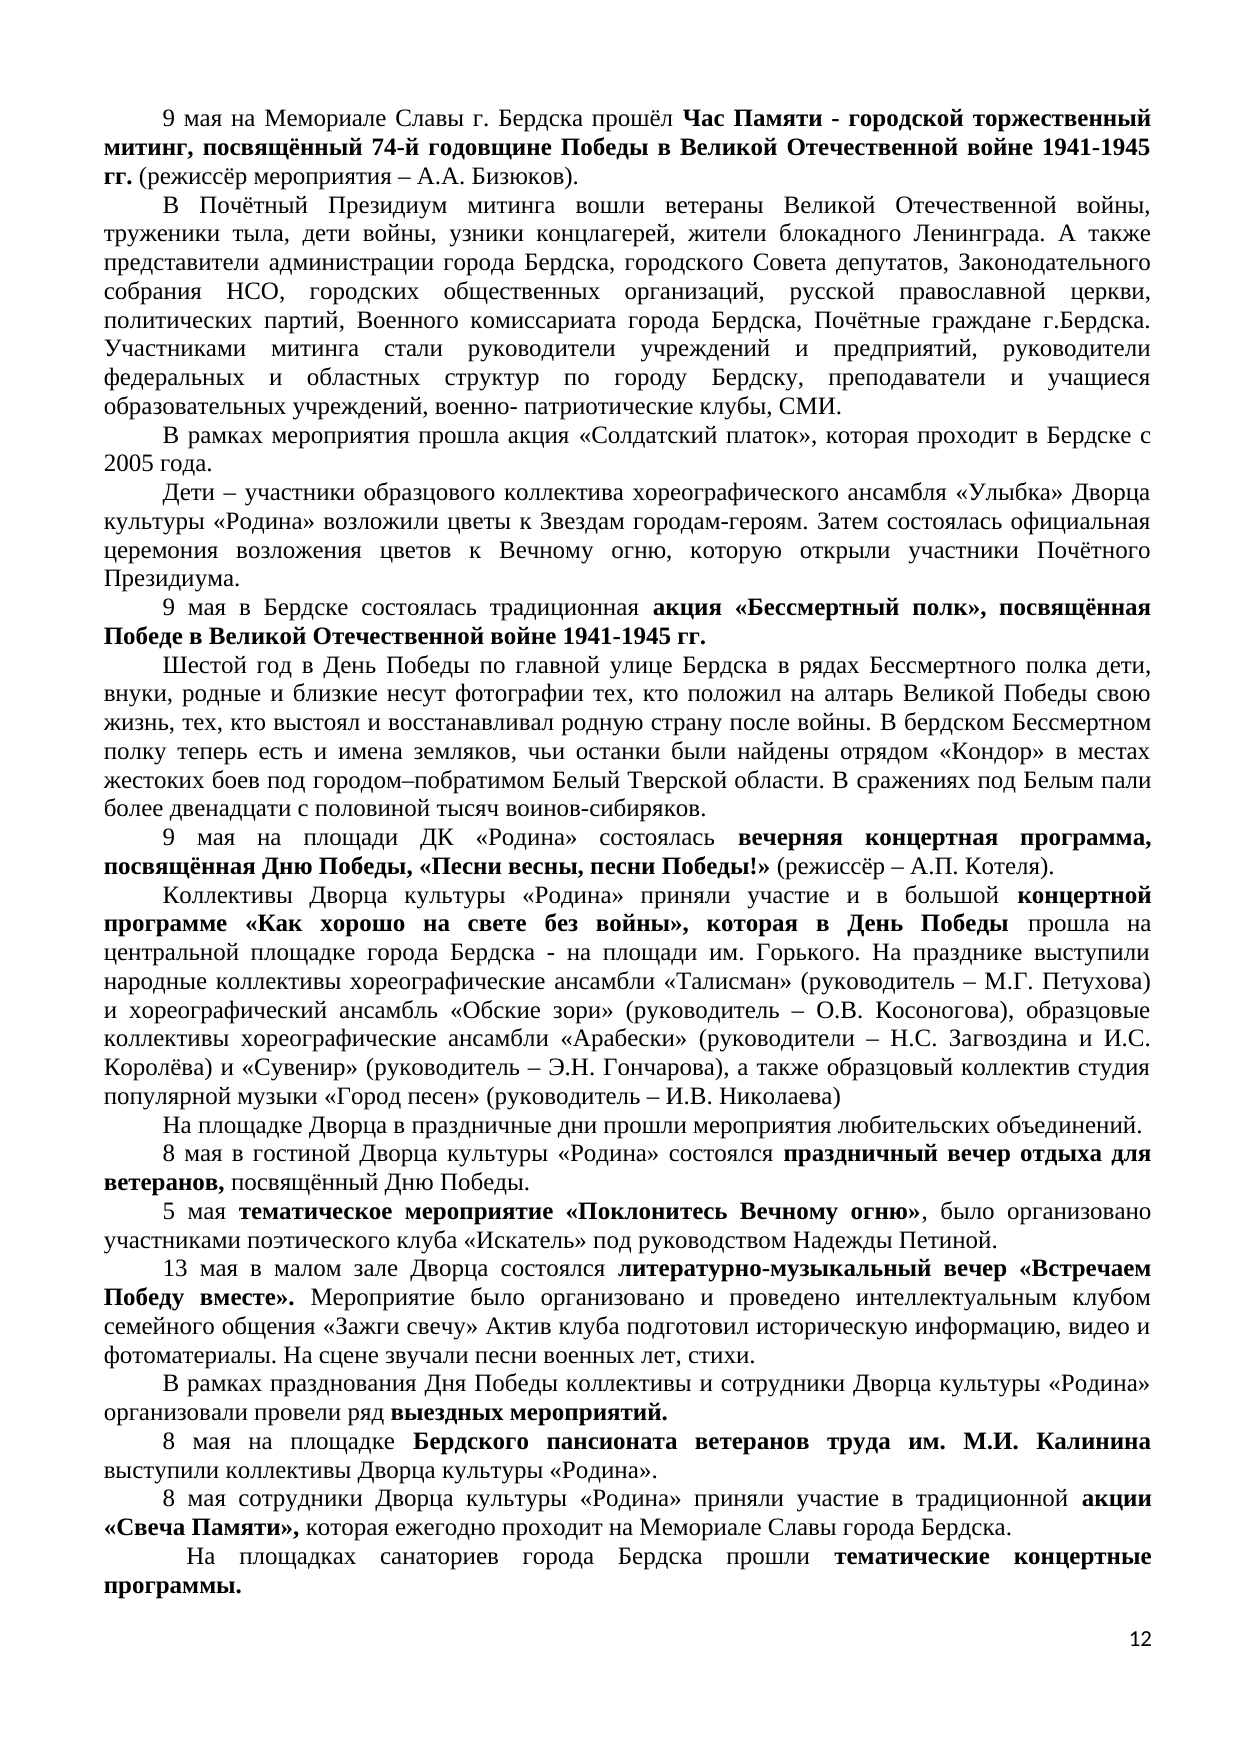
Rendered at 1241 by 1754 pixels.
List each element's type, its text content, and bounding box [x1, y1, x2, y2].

text Дети – участники образцового коллектива хореографического ансамбля «Улыбка» Дворца культуры «Родина» возложили цветы к Звездам городам-героям. Затем состоялась официальная церемония возложения цветов к Вечному огню, которую открыли участники Почётного Президиума. [103, 477, 1152, 592]
text 8 мая на площадке Бердского пансионата ветеранов труда им. М.И. Калинина выступили коллективы Дворца культуры «Родина». [103, 1426, 1152, 1483]
text 13 мая в малом зале Дворца состоялся литературно-музыкальный вечер «Встречаем Победу вместе». Мероприятие было организовано и проведено интеллектуальным клубом семейного общения «Зажги свечу» Актив клуба подготовил историческую информацию, видео и фотоматериалы. На сцене звучали песни военных лет, стихи. [103, 1253, 1152, 1368]
text 5 мая тематическое мероприятие «Поклонитесь Вечному огню», было организовано участниками поэтического клуба «Искатель» под руководством Надежды Петиной. [103, 1196, 1152, 1253]
text 8 мая в гостиной Дворца культуры «Родина» состоялся праздничный вечер отдыха для ветеранов, посвящённый Дню Победы. [103, 1138, 1152, 1196]
text В рамках празднования Дня Победы коллективы и сотрудники Дворца культуры «Родина» организовали провели ряд выездных мероприятий. [103, 1368, 1152, 1426]
text На площадке Дворца в праздничные дни прошли мероприятия любительских объединений. [103, 1110, 1152, 1138]
text В Почётный Президиум митинга вошли ветераны Великой Отечественной войны, труженики тыла, дети войны, узники концлагерей, жители блокадного Ленинграда. А также представители администрации города Бердска, городского Совета депутатов, Законодательного собрания НСО, городских общественных организаций, русской православной церкви, политических партий, Военного комиссариата города Бердска, Почётные граждане г.Бердска. Участниками митинга стали руководители учреждений и предприятий, руководители федеральных и областных структур по городу Бердску, преподаватели и учащиеся образовательных учреждений, военно- патриотические клубы, СМИ. [103, 190, 1152, 420]
text 8 мая сотрудники Дворца культуры «Родина» приняли участие в традиционной акции «Свеча Памяти», которая ежегодно проходит на Мемориале Славы города Бердска. [103, 1483, 1152, 1541]
text Шестой год в День Победы по главной улице Бердска в рядах Бессмертного полка дети, внуки, родные и близкие несут фотографии тех, кто положил на алтарь Великой Победы свою жизнь, тех, кто выстоял и восстанавливал родную страну после войны. В бердском Бессмертном полку теперь есть и имена земляков, чьи останки были найдены отрядом «Кондор» в местах жестоких боев под городом–побратимом Белый Тверской области. В сражениях под Белым пали более двенадцати с половиной тысяч воинов-сибиряков. [103, 650, 1152, 822]
text 9 мая на Мемориале Славы г. Бердска прошёл Час Памяти - городской торжественный митинг, посвящённый 74-й годовщине Победы в Великой Отечественной войне 1941-1945 гг. (режиссёр мероприятия – А.А. Бизюков). [103, 103, 1152, 190]
text На площадках санаториев города Бердска прошли тематические концертные программы. [103, 1541, 1152, 1598]
text Коллективы Дворца культуры «Родина» приняли участие и в большой концертной программе «Как хорошо на свете без войны», которая в День Победы прошла на центральной площадке города Бердска - на площади им. Горького. На празднике выступили народные коллективы хореографические ансамбли «Талисман» (руководитель – М.Г. Петухова) и хореографический ансамбль «Обские зори» (руководитель – О.В. Косоногова), образцовые коллективы хореографические ансамбли «Арабески» (руководители – Н.С. Загвоздина и И.С. Королёва) и «Сувенир» (руководитель – Э.Н. Гончарова), а также образцовый коллектив студия популярной музыки «Город песен» (руководитель – И.В. Николаева) [103, 880, 1152, 1110]
text 9 мая на площади ДК «Родина» состоялась вечерняя концертная программа, посвящённая Дню Победы, «Песни весны, песни Победы!» (режиссёр – А.П. Котеля). [103, 822, 1152, 880]
text В рамках мероприятия прошла акция «Солдатский платок», которая проходит в Бердске с 2005 года. [103, 420, 1152, 477]
text 9 мая в Бердске состоялась традиционная акция «Бессмертный полк», посвящённая Победе в Великой Отечественной войне 1941-1945 гг. [103, 592, 1152, 650]
